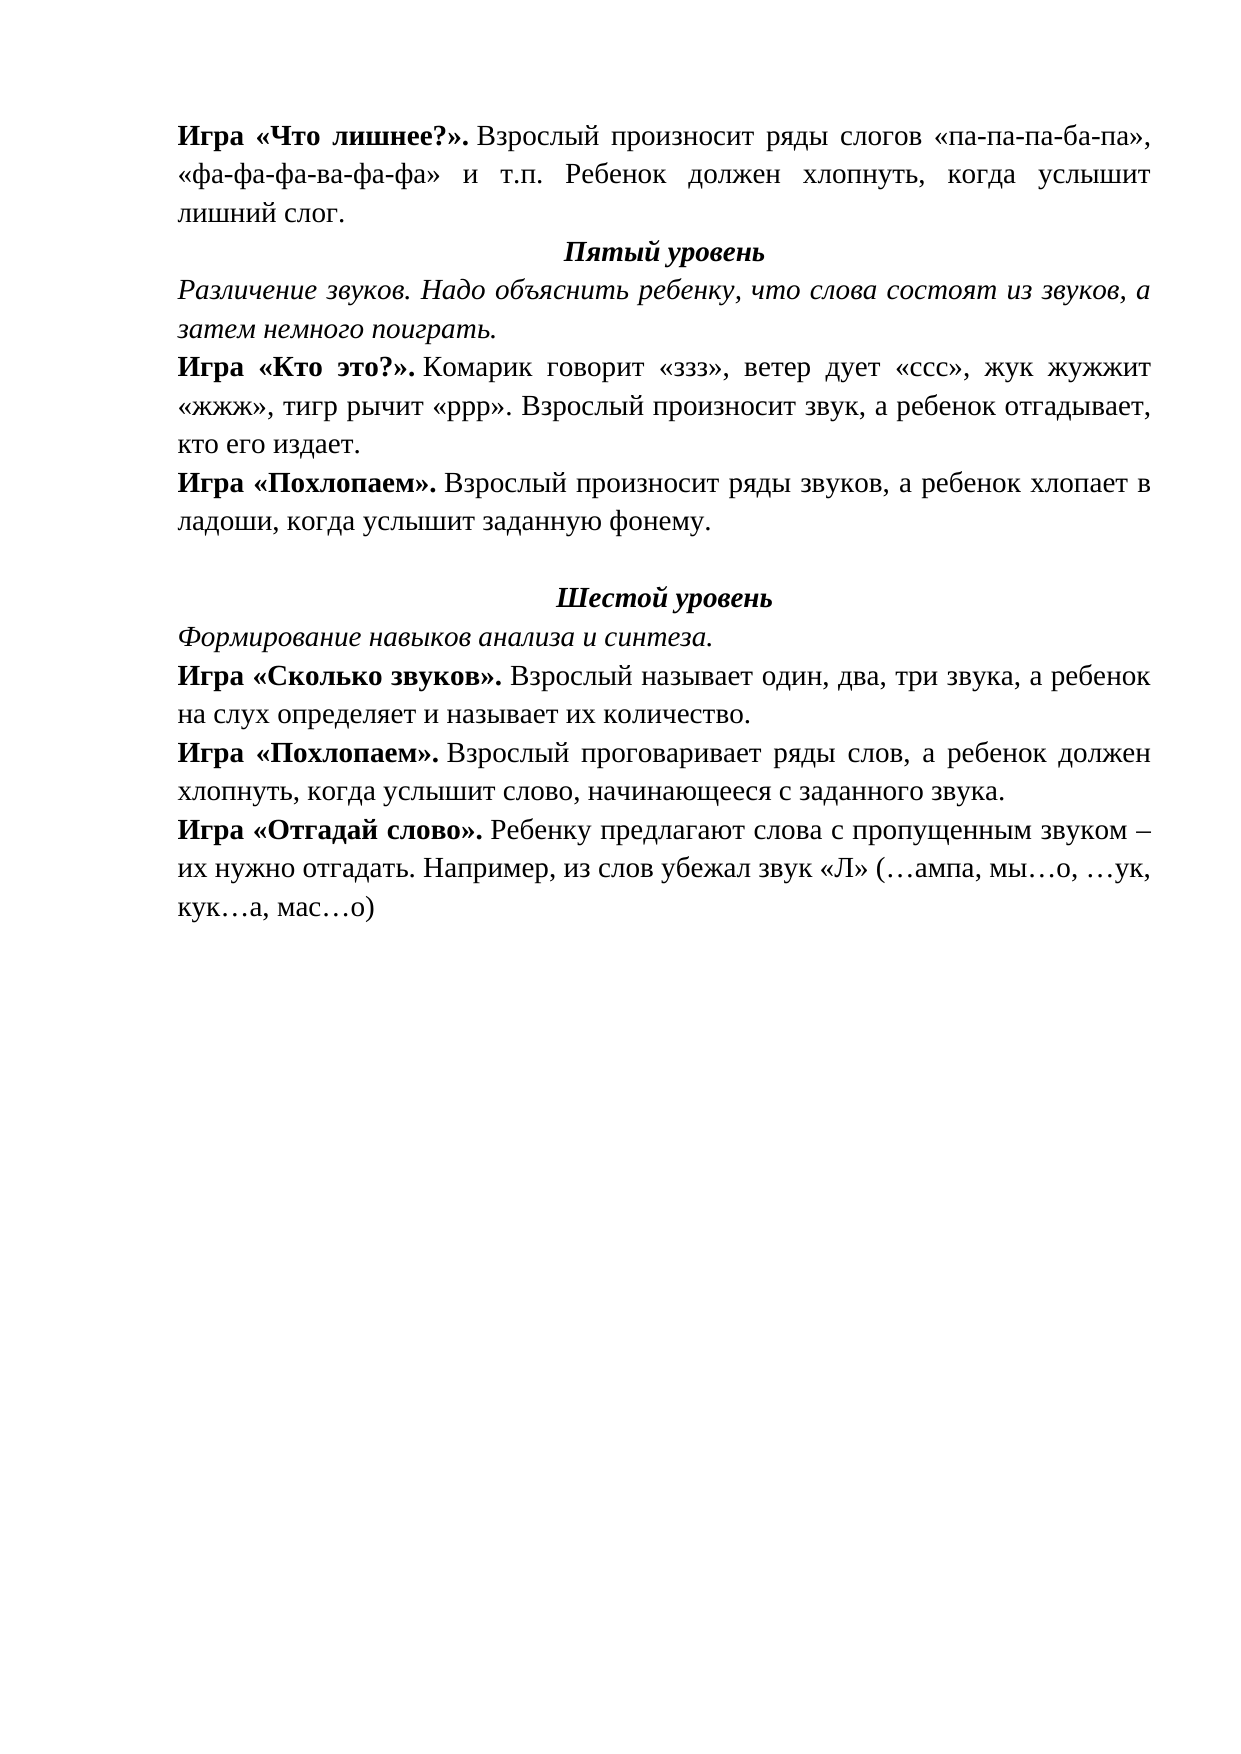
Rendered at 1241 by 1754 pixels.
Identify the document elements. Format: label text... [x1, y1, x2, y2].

text Игра «Похлопаем». Взрослый проговаривает ряды слов, а ребенок должен хлопнуть, когда услышит слово, начинающееся с заданного звука. [177, 735, 1152, 807]
text Игра «Похлопаем». Взрослый произносит ряды звуков, а ребенок хлопает в ладоши, когда услышит заданную фонему. [177, 465, 1152, 537]
text Шестой уровень [177, 581, 1152, 614]
text Игра «Что лишнее?». Взрослый произносит ряды слогов «па-па-па-ба-па», «фа-фа-фа-ва-фа-фа» и т.п. Ребенок должен хлопнуть, когда услышит лишний слог. [177, 118, 1152, 229]
text Формирование навыков анализа и синтеза. [177, 619, 1152, 653]
text Игра «Кто это?». Комарик говорит «ззз», ветер дует «ссс», жук жужжит «жжж», тигр рычит «ррр». Взрослый произносит звук, а ребенок отгадывает, кто его издает. [177, 349, 1152, 460]
text Различение звуков. Надо объяснить ребенку, что слова состоят из звуков, а затем немного поиграть. [177, 272, 1152, 344]
text Игра «Сколько звуков». Взрослый называет один, два, три звука, а ребенок на слух определяет и называет их количество. [177, 658, 1152, 730]
text Пятый уровень [177, 234, 1152, 267]
text Игра «Отгадай слово». Ребенку предлагают слова с пропущенным звуком – их нужно отгадать. Например, из слов убежал звук «Л» (…ампа, мы…о, …ук, кук…а, мас…о) [177, 812, 1152, 922]
